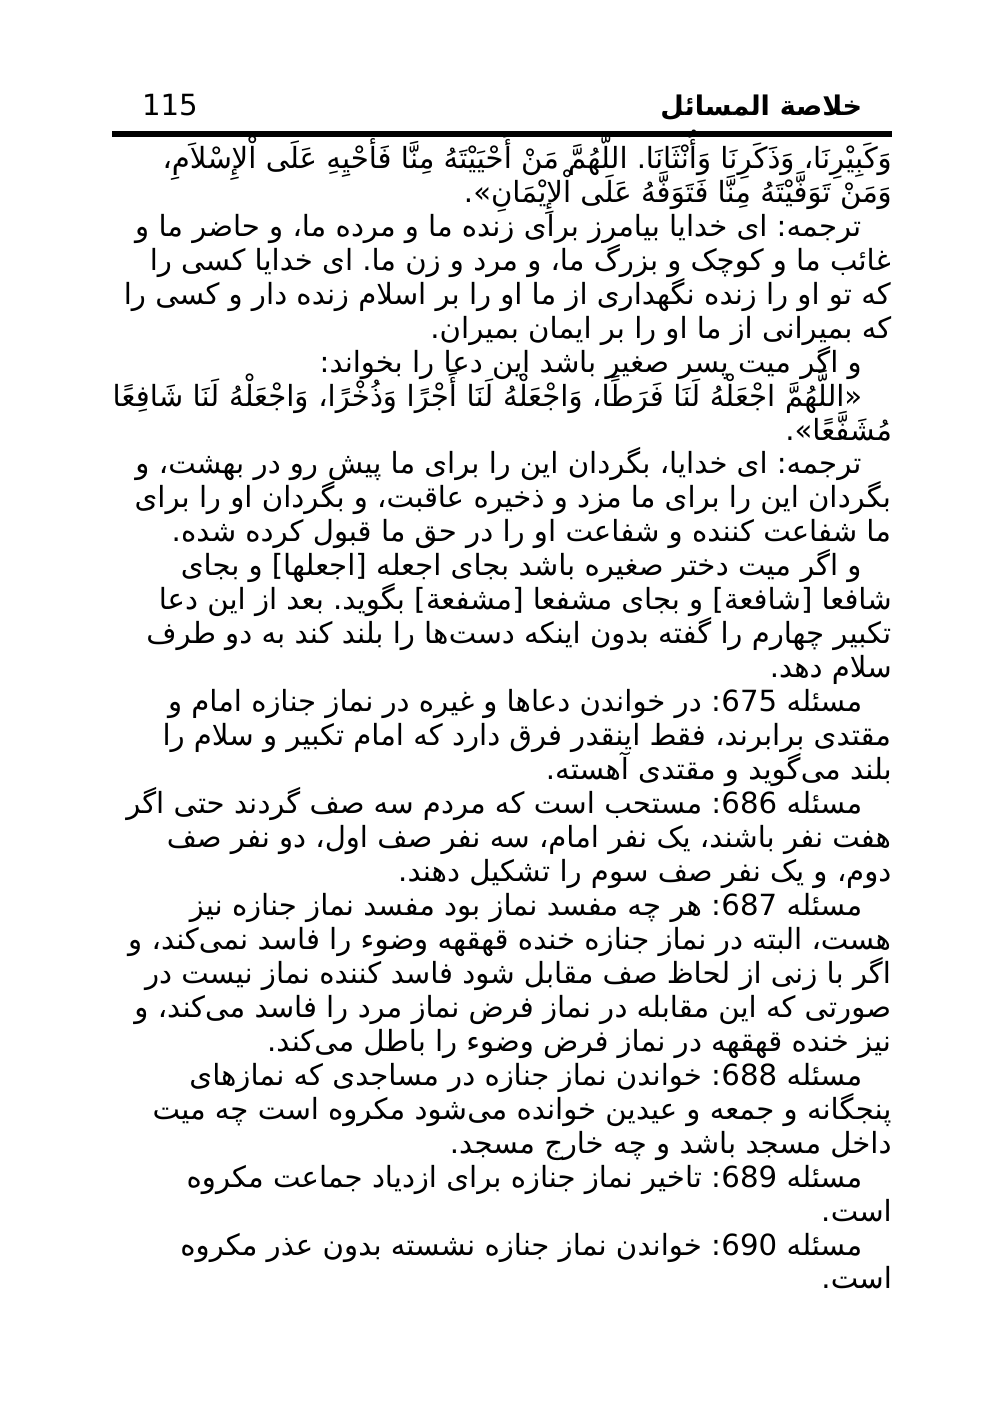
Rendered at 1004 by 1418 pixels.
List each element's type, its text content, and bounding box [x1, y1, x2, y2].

text مسئله 675: در خواندن دعاها و غیره در نماز جنازه امام و مقتدی برابرند، فقط اینقدر فرق دارد که امام تکبیر و سلام را بلند می‌گوید و مقتدی آهسته. [112, 684, 892, 786]
text مسئله 686: مستحب است که مردم سه صف گردند حتی اگر هفت نفر باشند، یک نفر امام، سه نفر صف اول، دو نفر صف دوم، و یک نفر صف سوم را تشکیل دهند. [112, 786, 892, 888]
text و اگر میت دختر صغیره باشد بجای اجعله [اجعلها] و بجای شافعا [شافعة] و بجای مشفعا [مشفعة] بگوید. بعد از این دعا تکبیر چهارم را گفته بدون اینکه دست‌ها را بلند کند به دو طرف سلام دهد. [112, 549, 892, 684]
text مسئله 687: هر چه مفسد نماز بود مفسد نماز جنازه نیز هست، البته در نماز جنازه خنده قهقهه وضوء را فاسد نمی‌کند، و اگر با زنی از لحاظ صف مقابل شود فاسد کننده نماز نیست در صورتی که این مقابله در نماز فرض نماز مرد را فاسد می‌کند، و نیز خنده قهقهه در نماز فرض وضوء را باطل می‌کند. [112, 888, 892, 1058]
text «اللَّهُمَّ اجْعَلْهُ لَنَا فَرَطًا، وَاجْعَلْهُ لَنَا أَجْرًا وَذُخْرًا، وَاجْعَلْهُ لَنَا شَافِعًا مُشَفَّعًا». [112, 379, 892, 447]
text مسئله 688: خواندن نماز جنازه در مساجدی که نمازهای پنجگانه و جمعه و عیدین خوانده می‌شود مکروه است چه میت داخل مسجد باشد و چه خارج مسجد. [112, 1058, 892, 1160]
text ترجمه: ای خدایا، بگردان این را برای ما پیش رو در بهشت، و بگردان این را برای ما مزد و ذخیره عاقبت، و بگردان او را برای ما شفاعت کننده و شفاعت او را در حق ما قبول کرده شده. [112, 447, 892, 549]
text مسئله 689: تاخیر نماز جنازه برای ازدیاد جماعت مکروه است. [112, 1160, 892, 1228]
text و اگر میت پسر صغیر باشد این دعا را بخواند: [112, 345, 892, 379]
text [112, 141, 892, 209]
text ترجمه: ای خدایا بیامرز برای زنده ما و مرده ما، و حاضر ما و غائب ما و کوچک و بزرگ ما، و مرد و زن ما. ای خدایا کسی را که تو او را زنده نگهداری از ما او را بر اسلام زنده دار و کسی را که بمیرانی از ما او را بر ایمان بمیران. [112, 209, 892, 345]
text مسئله 690: خواندن نماز جنازه نشسته بدون عذر مکروه است. [112, 1228, 892, 1296]
